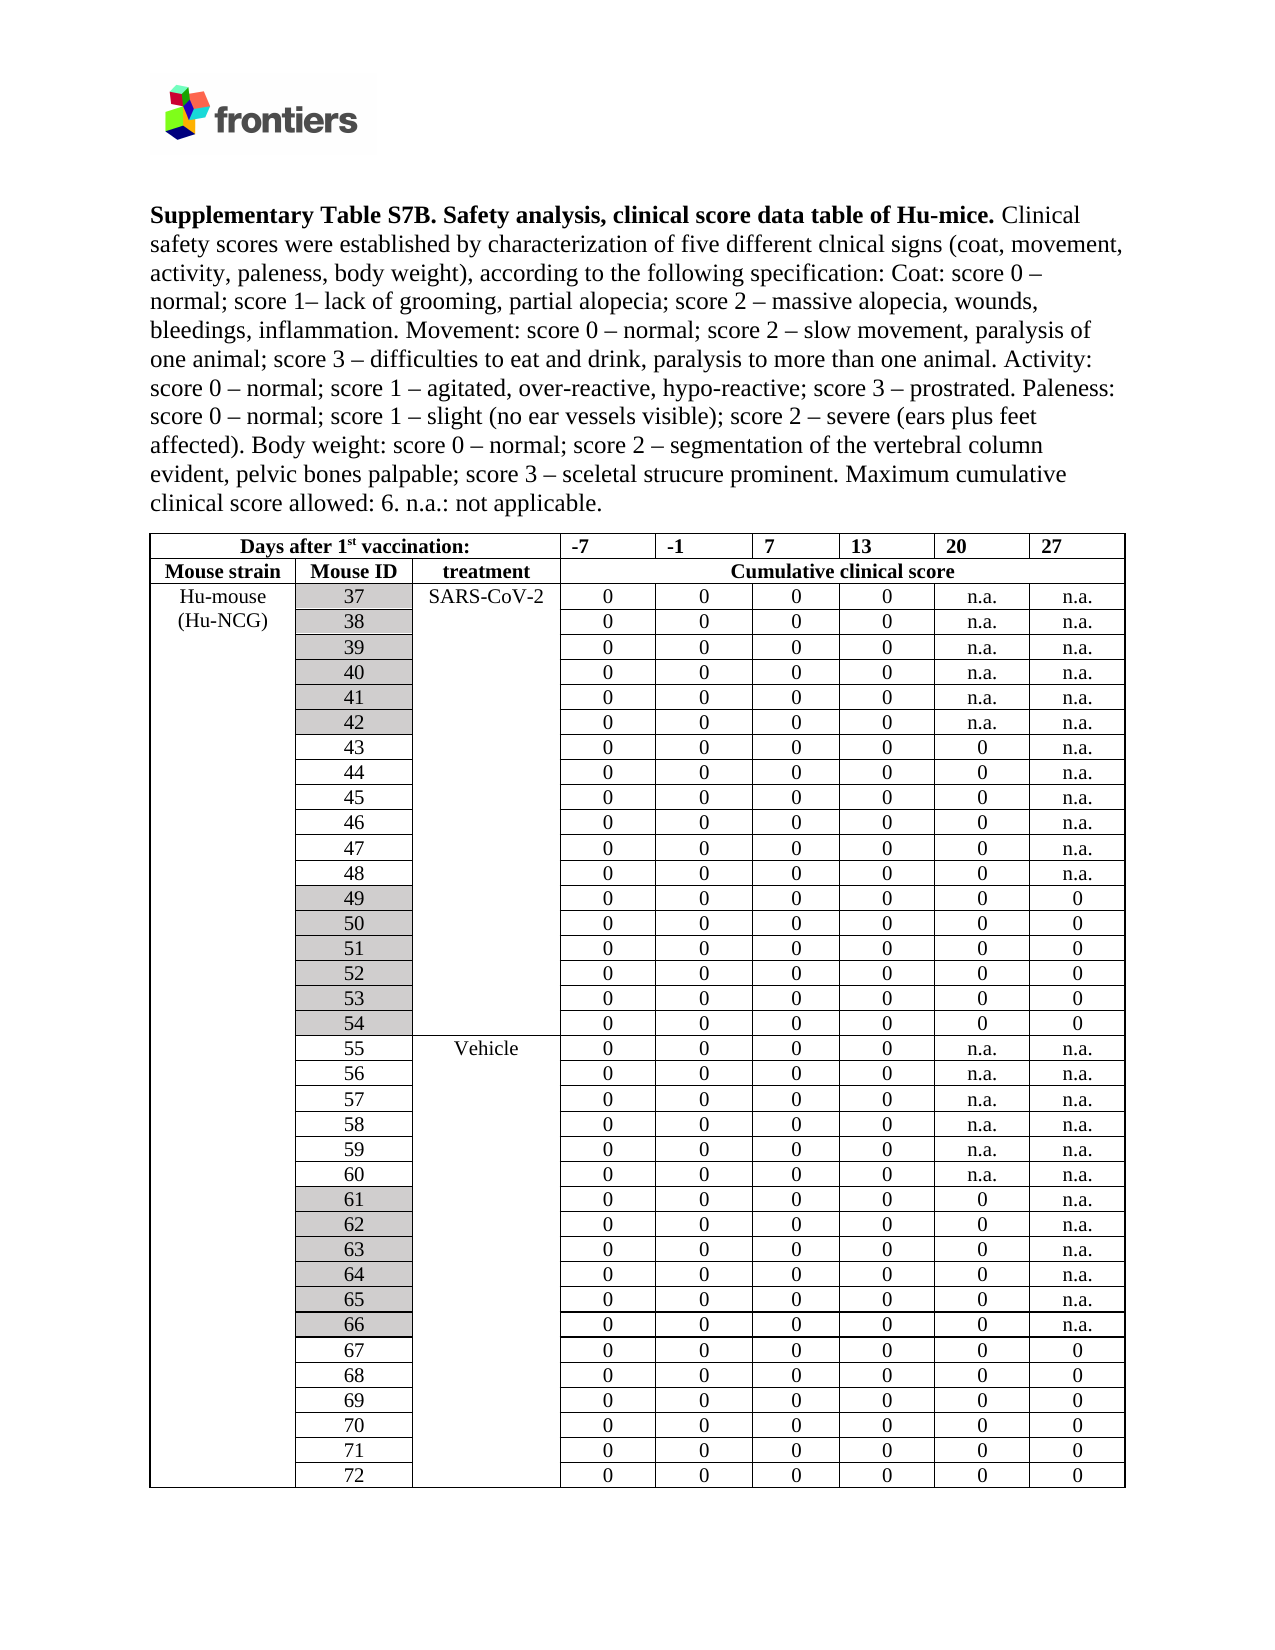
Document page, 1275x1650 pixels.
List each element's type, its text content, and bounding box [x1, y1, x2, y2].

table_cell 0 [935, 886, 1029, 910]
table_cell 0 [1030, 1011, 1124, 1035]
table_cell 0 [656, 635, 752, 659]
table_cell 0 [656, 1413, 752, 1437]
table_cell 0 [753, 1313, 839, 1336]
table_cell n.a. [935, 1036, 1029, 1060]
table_cell 68 [296, 1363, 412, 1387]
table_header -7 [561, 534, 655, 558]
table_cell 0 [840, 861, 934, 884]
table_cell 0 [753, 635, 839, 659]
table_cell 0 [935, 1413, 1029, 1437]
table_cell 0 [561, 1011, 655, 1035]
table_cell 0 [935, 986, 1029, 1010]
table_cell Vehicle [413, 1036, 560, 1487]
table_cell 0 [753, 1061, 839, 1085]
table_cell 0 [656, 911, 752, 935]
table_cell Mouse strain [151, 559, 295, 583]
table_cell 0 [561, 1162, 655, 1186]
table_header 20 [935, 534, 1029, 558]
table_cell n.a. [1030, 1262, 1124, 1286]
table_cell 0 [561, 685, 655, 709]
table_cell 0 [561, 584, 655, 608]
table_cell n.a. [1030, 1036, 1124, 1060]
table_cell 72 [296, 1463, 412, 1487]
table_cell 61 [296, 1187, 412, 1211]
table_cell 37 [296, 584, 412, 608]
table_cell 0 [840, 1287, 934, 1311]
table_cell 0 [561, 986, 655, 1010]
table_cell 0 [656, 1363, 752, 1387]
table_cell n.a. [1030, 1287, 1124, 1311]
table_cell treatment [413, 559, 560, 583]
table_cell 0 [753, 1137, 839, 1161]
table_cell n.a. [1030, 785, 1124, 809]
table_cell 59 [296, 1137, 412, 1161]
table_cell 0 [561, 861, 655, 884]
table_cell 60 [296, 1162, 412, 1186]
table_cell 0 [935, 1313, 1029, 1336]
text Supplementary Table S7B. Safety analysis, clinical score data table of Hu-mice. Clinical safety scores were established by characterization of five different clnical signs (coat, movement, activity, paleness, body weight), according to the following specification: Coat: score 0 – normal; score 1– lack of grooming, partial alopecia; score 2 – massive alopecia, wounds, bleedings, inflammation. Movement: score 0 – normal; score 2 – slow movement, paralysis of one animal; score 3 – difficulties to eat and drink, paralysis to more than one animal. Activity: score 0 – normal; score 1 – agitated, over-reactive, hypo-reactive; score 3 – prostrated. Paleness: score 0 – normal; score 1 – slight (no ear vessels visible); score 2 – severe (ears plus feet affected). Body weight: score 0 – normal; score 2 – segmentation of the vertebral column evident, pelvic bones palpable; score 3 – sceletal strucure prominent. Maximum cumulative clinical score allowed: 6. n.a.: not applicable. [150, 200, 1125, 516]
table_cell Hu-mouse (Hu-NCG) [151, 584, 295, 1487]
table_cell n.a. [935, 1137, 1029, 1161]
table_cell n.a. [1030, 835, 1124, 859]
table_cell 0 [656, 1112, 752, 1136]
table_cell 0 [656, 961, 752, 985]
table_cell 0 [840, 1112, 934, 1136]
table_cell 0 [561, 1187, 655, 1211]
table_header 7 [753, 534, 839, 558]
table_cell 43 [296, 735, 412, 759]
table_cell 0 [561, 1463, 655, 1487]
table_cell 0 [753, 936, 839, 960]
table_cell n.a. [1030, 660, 1124, 684]
table_cell 0 [753, 986, 839, 1010]
table_cell 69 [296, 1388, 412, 1412]
table_cell 0 [840, 1011, 934, 1035]
table_cell n.a. [1030, 760, 1124, 784]
table_cell 0 [753, 1463, 839, 1487]
table_cell 42 [296, 710, 412, 734]
table_cell 0 [1030, 1438, 1124, 1462]
table_cell 0 [840, 1086, 934, 1111]
table_cell n.a. [935, 685, 1029, 709]
table_cell 0 [1030, 886, 1124, 910]
table_cell n.a. [1030, 735, 1124, 759]
table_cell 0 [656, 936, 752, 960]
table_cell n.a. [1030, 584, 1124, 608]
table_cell 0 [561, 1313, 655, 1336]
table_cell 0 [840, 1162, 934, 1186]
table_cell 58 [296, 1112, 412, 1136]
table_cell 0 [561, 710, 655, 734]
table_cell n.a. [935, 1061, 1029, 1085]
table_cell 0 [656, 986, 752, 1010]
table_cell 0 [840, 961, 934, 985]
table_cell 0 [840, 685, 934, 709]
table_cell 0 [935, 1212, 1029, 1236]
table_cell 0 [656, 685, 752, 709]
table_cell 0 [840, 735, 934, 759]
table_cell 0 [840, 1237, 934, 1261]
table_cell 0 [561, 1287, 655, 1311]
table_cell 0 [561, 660, 655, 684]
table_cell 0 [753, 1036, 839, 1060]
table_cell 0 [753, 1011, 839, 1035]
table_cell 0 [561, 835, 655, 859]
table_cell 0 [840, 1438, 934, 1462]
table_header -1 [656, 534, 752, 558]
table_cell 0 [561, 1363, 655, 1387]
table_cell 0 [840, 610, 934, 633]
table_cell 0 [840, 1413, 934, 1437]
table_cell 62 [296, 1212, 412, 1236]
table_cell 0 [656, 735, 752, 759]
table_cell 0 [1030, 911, 1124, 935]
table_cell 0 [753, 886, 839, 910]
table_cell 47 [296, 835, 412, 859]
table_cell 66 [296, 1313, 412, 1336]
table_cell 41 [296, 685, 412, 709]
table_cell 0 [561, 1137, 655, 1161]
table_cell 0 [753, 861, 839, 884]
table_cell 0 [656, 610, 752, 633]
table_cell 0 [753, 1438, 839, 1462]
table_cell 0 [1030, 936, 1124, 960]
table_cell 0 [840, 911, 934, 935]
table_cell 0 [561, 1388, 655, 1412]
table_cell 0 [561, 785, 655, 809]
table_cell 0 [840, 785, 934, 809]
table_cell 71 [296, 1438, 412, 1462]
table_cell 54 [296, 1011, 412, 1035]
table_cell n.a. [1030, 635, 1124, 659]
table_cell n.a. [935, 1162, 1029, 1186]
table_cell 0 [656, 861, 752, 884]
table_cell 0 [753, 1338, 839, 1362]
table_cell 0 [561, 936, 655, 960]
table_cell 0 [656, 1338, 752, 1362]
table_cell n.a. [1030, 1086, 1124, 1111]
table_cell 0 [656, 760, 752, 784]
table_cell 0 [840, 1338, 934, 1362]
table_cell 0 [840, 1036, 934, 1060]
table_cell 0 [935, 1287, 1029, 1311]
table_cell 0 [935, 1438, 1029, 1462]
table_cell 0 [840, 584, 934, 608]
table_cell 0 [1030, 1413, 1124, 1437]
table_cell 0 [753, 1112, 839, 1136]
table_header 27 [1030, 534, 1124, 558]
table_cell 0 [935, 861, 1029, 884]
table_cell 51 [296, 936, 412, 960]
table_cell 0 [656, 1388, 752, 1412]
table_cell 0 [935, 1463, 1029, 1487]
table_cell 0 [656, 1036, 752, 1060]
table_cell n.a. [935, 1112, 1029, 1136]
table_cell n.a. [1030, 861, 1124, 884]
table_cell 0 [656, 710, 752, 734]
table_cell n.a. [935, 584, 1029, 608]
table_cell 0 [561, 610, 655, 633]
table_cell 48 [296, 861, 412, 884]
table_cell 0 [561, 886, 655, 910]
table_cell 0 [840, 1212, 934, 1236]
table_cell 49 [296, 886, 412, 910]
table_cell 65 [296, 1287, 412, 1311]
table_cell 0 [753, 835, 839, 859]
table_cell 0 [561, 635, 655, 659]
table_cell 0 [561, 1086, 655, 1111]
table_cell 53 [296, 986, 412, 1010]
table_cell 0 [840, 760, 934, 784]
table_cell 64 [296, 1262, 412, 1286]
table_cell 0 [753, 685, 839, 709]
table_cell 0 [840, 1262, 934, 1286]
table_cell 0 [753, 1086, 839, 1111]
table_cell 0 [935, 936, 1029, 960]
table_cell n.a. [1030, 610, 1124, 633]
table_cell Mouse ID [296, 559, 412, 583]
table_cell 0 [935, 760, 1029, 784]
table_cell 0 [840, 810, 934, 834]
table_cell n.a. [1030, 1137, 1124, 1161]
table_cell 0 [935, 785, 1029, 809]
table_cell 0 [753, 1413, 839, 1437]
table_cell 0 [753, 961, 839, 985]
table_cell 0 [840, 1388, 934, 1412]
table_cell 50 [296, 911, 412, 935]
table_cell n.a. [935, 635, 1029, 659]
table_cell 0 [840, 1363, 934, 1387]
table_cell n.a. [935, 1086, 1029, 1111]
table_cell 0 [753, 1388, 839, 1412]
table_cell 0 [935, 1237, 1029, 1261]
table_cell n.a. [1030, 1162, 1124, 1186]
table_cell 0 [656, 785, 752, 809]
table_cell 40 [296, 660, 412, 684]
table_cell 0 [561, 810, 655, 834]
table_cell 0 [840, 835, 934, 859]
table_cell Cumulative clinical score [561, 559, 1124, 583]
table_cell 0 [935, 961, 1029, 985]
table_cell 0 [840, 936, 934, 960]
table_cell 44 [296, 760, 412, 784]
picture [150, 73, 377, 155]
table_cell 0 [753, 1162, 839, 1186]
table_cell 0 [656, 1313, 752, 1336]
table_cell 0 [753, 810, 839, 834]
table_cell 0 [753, 610, 839, 633]
table_cell 0 [840, 710, 934, 734]
table_cell 0 [753, 1187, 839, 1211]
table_cell 55 [296, 1036, 412, 1060]
table_cell 0 [656, 835, 752, 859]
table_cell 0 [561, 1237, 655, 1261]
table_cell 0 [1030, 1338, 1124, 1362]
table_cell n.a. [935, 660, 1029, 684]
table_cell 0 [656, 810, 752, 834]
table_cell 0 [656, 1011, 752, 1035]
table_cell 67 [296, 1338, 412, 1362]
table_cell 0 [656, 886, 752, 910]
table_cell 38 [296, 610, 412, 633]
table_cell 0 [840, 635, 934, 659]
table_cell 56 [296, 1061, 412, 1085]
table_cell 0 [753, 710, 839, 734]
table_cell n.a. [1030, 1237, 1124, 1261]
table_cell 0 [561, 1036, 655, 1060]
table_cell 0 [935, 1187, 1029, 1211]
table_cell 0 [935, 1262, 1029, 1286]
table_cell 0 [935, 810, 1029, 834]
table_cell n.a. [935, 610, 1029, 633]
table_cell 0 [753, 735, 839, 759]
table_cell 46 [296, 810, 412, 834]
table_cell 0 [656, 1287, 752, 1311]
table_cell n.a. [1030, 710, 1124, 734]
table_cell 0 [561, 1438, 655, 1462]
table_cell n.a. [1030, 1112, 1124, 1136]
table_cell 0 [840, 1137, 934, 1161]
table_cell 0 [1030, 961, 1124, 985]
table_cell 0 [753, 785, 839, 809]
table_cell 0 [840, 986, 934, 1010]
table_cell 0 [656, 1137, 752, 1161]
table_cell 0 [561, 760, 655, 784]
table_cell 0 [561, 1413, 655, 1437]
table_cell 0 [561, 1112, 655, 1136]
table_cell 0 [1030, 1388, 1124, 1412]
table_cell 0 [1030, 1463, 1124, 1487]
table_cell 0 [935, 835, 1029, 859]
table_cell 0 [753, 1237, 839, 1261]
table_cell 0 [561, 1212, 655, 1236]
table_cell 0 [935, 1338, 1029, 1362]
table_cell n.a. [1030, 1187, 1124, 1211]
table_cell 0 [656, 660, 752, 684]
table_cell 0 [935, 911, 1029, 935]
table_cell 39 [296, 635, 412, 659]
table_cell 0 [840, 1313, 934, 1336]
table_cell n.a. [1030, 685, 1124, 709]
table_cell 0 [840, 1463, 934, 1487]
table_cell 0 [561, 1338, 655, 1362]
table_cell 0 [840, 1061, 934, 1085]
table_cell 0 [753, 760, 839, 784]
table_cell 0 [753, 660, 839, 684]
table_header 13 [840, 534, 934, 558]
table_cell n.a. [1030, 810, 1124, 834]
table_cell 0 [656, 1061, 752, 1085]
table_cell 0 [840, 1187, 934, 1211]
table_cell 0 [753, 1262, 839, 1286]
table_cell 0 [561, 961, 655, 985]
table_cell 0 [753, 1212, 839, 1236]
table_cell 0 [561, 1061, 655, 1085]
table_header Days after 1st vaccination: [151, 534, 560, 558]
table_cell 0 [561, 911, 655, 935]
table_cell 0 [656, 1162, 752, 1186]
table_cell 0 [656, 1237, 752, 1261]
table_cell 0 [1030, 1363, 1124, 1387]
table_cell 0 [935, 735, 1029, 759]
table_cell 0 [656, 1463, 752, 1487]
table_cell 0 [561, 735, 655, 759]
table_cell 45 [296, 785, 412, 809]
table_cell 0 [656, 1187, 752, 1211]
table_cell n.a. [935, 710, 1029, 734]
table_cell 0 [753, 1287, 839, 1311]
table_cell 0 [753, 1363, 839, 1387]
table_cell 52 [296, 961, 412, 985]
table_cell 0 [561, 1262, 655, 1286]
table_cell 57 [296, 1086, 412, 1111]
table_cell n.a. [1030, 1061, 1124, 1085]
table_cell 0 [935, 1388, 1029, 1412]
table_cell 0 [656, 1212, 752, 1236]
table_cell 0 [935, 1011, 1029, 1035]
table_cell 63 [296, 1237, 412, 1261]
table_cell 0 [656, 1438, 752, 1462]
table_cell 0 [753, 584, 839, 608]
table_cell 0 [1030, 986, 1124, 1010]
table_cell SARS-CoV-2 [413, 584, 560, 1035]
table_cell 0 [656, 584, 752, 608]
table_cell 0 [656, 1086, 752, 1111]
table_cell 0 [840, 886, 934, 910]
table_cell n.a. [1030, 1212, 1124, 1236]
table_cell 0 [656, 1262, 752, 1286]
table_cell 0 [935, 1363, 1029, 1387]
table_cell 0 [753, 911, 839, 935]
table_cell n.a. [1030, 1313, 1124, 1336]
table_cell 0 [840, 660, 934, 684]
table_cell 70 [296, 1413, 412, 1437]
